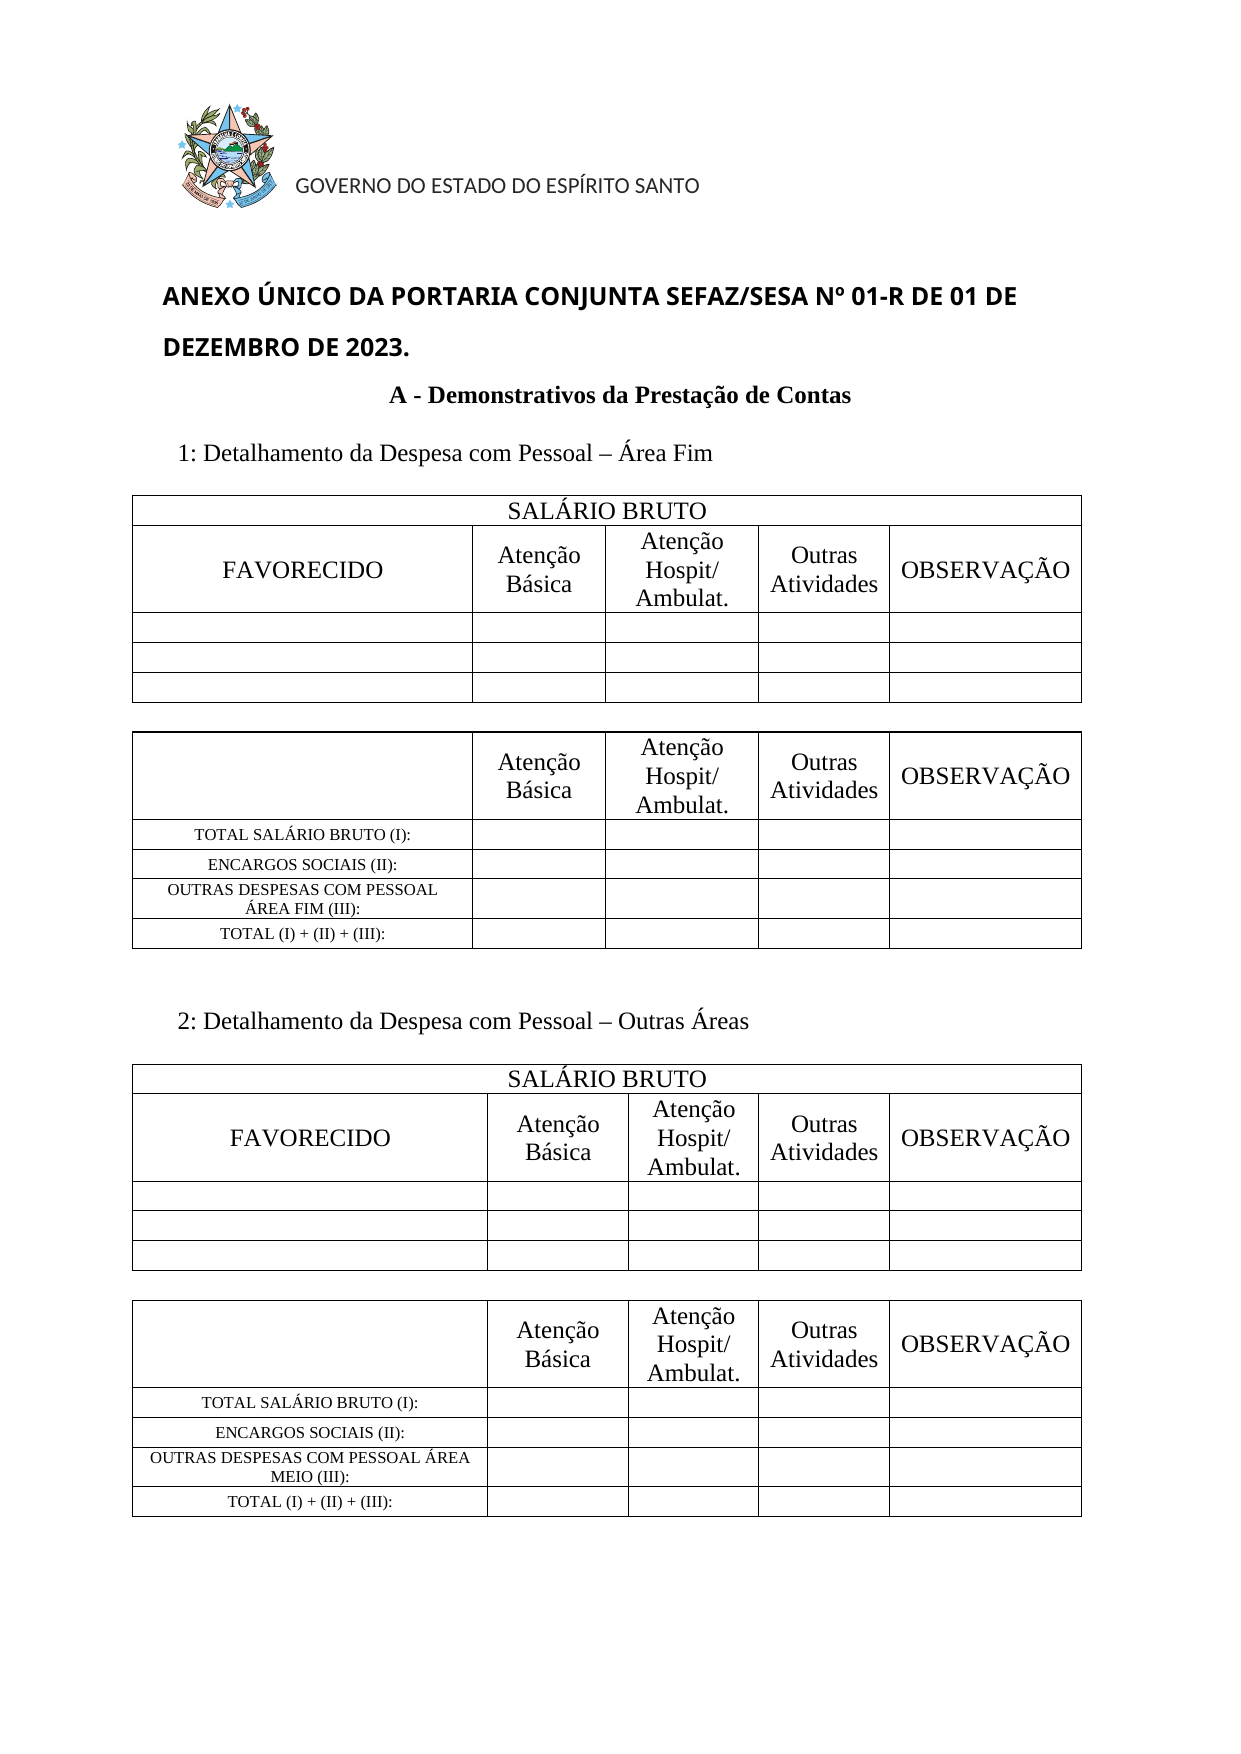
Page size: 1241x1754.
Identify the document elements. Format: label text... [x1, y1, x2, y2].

table_cell Atenção Hospit/ Ambulat. [629, 1094, 758, 1181]
table_cell [759, 879, 889, 918]
table_cell [759, 1388, 889, 1417]
table_cell [488, 1448, 628, 1486]
table_cell [488, 1182, 628, 1210]
table_cell [629, 1241, 758, 1270]
table_cell [890, 613, 1081, 642]
table_header OBSERVAÇÃO [890, 733, 1081, 819]
table_cell [759, 850, 889, 878]
table_cell Outras Atividades [759, 1094, 889, 1181]
table_cell [759, 1418, 889, 1447]
table_cell [759, 1448, 889, 1486]
table_cell [759, 613, 889, 642]
table_header SALÁRIO BRUTO [133, 496, 1081, 525]
table_cell [133, 1182, 487, 1210]
table_cell [759, 1182, 889, 1210]
table_cell [890, 673, 1081, 702]
table_cell [473, 919, 605, 947]
table_header SALÁRIO BRUTO [133, 1065, 1081, 1093]
table_cell ENCARGOS SOCIAIS (II): [133, 850, 472, 878]
table_cell [488, 1241, 628, 1270]
table_cell [473, 879, 605, 918]
table_cell TOTAL (I) + (II) + (III): [133, 1487, 487, 1516]
table_cell Atenção Hospit/ Ambulat. [606, 526, 758, 612]
table_cell [629, 1448, 758, 1486]
table_cell [629, 1388, 758, 1417]
table_cell [488, 1418, 628, 1447]
table_cell [606, 820, 758, 848]
table_cell [890, 1241, 1081, 1270]
table_cell [759, 1487, 889, 1516]
table_cell Atenção Básica [473, 526, 605, 612]
table_cell [473, 613, 605, 642]
table_cell [488, 1487, 628, 1516]
table_cell [629, 1182, 758, 1210]
table_cell [890, 1418, 1081, 1447]
table_cell [473, 850, 605, 878]
table_header Atenção Básica [488, 1301, 628, 1387]
table_cell [890, 850, 1081, 878]
table_cell OUTRAS DESPESAS COM PESSOAL ÁREA FIM (III): [133, 879, 472, 918]
table_cell [133, 643, 472, 672]
table_cell [759, 919, 889, 947]
table_cell Atenção Básica [488, 1094, 628, 1181]
table_cell [488, 1211, 628, 1240]
table_cell [890, 879, 1081, 918]
table_cell OBSERVAÇÃO [890, 1094, 1081, 1181]
table_header Atenção Básica [473, 733, 605, 819]
text 2: Detalhamento da Despesa com Pessoal – Outras Áreas [177, 1006, 1063, 1035]
table_cell [473, 820, 605, 848]
text A - Demonstrativos da Prestação de Contas [177, 380, 1063, 409]
table_header [133, 733, 472, 819]
table_header OBSERVAÇÃO [890, 1301, 1081, 1387]
table_cell OBSERVAÇÃO [890, 526, 1081, 612]
table_header Outras Atividades [759, 733, 889, 819]
table_cell TOTAL (I) + (II) + (III): [133, 919, 472, 947]
table_cell OUTRAS DESPESAS COM PESSOAL ÁREA MEIO (III): [133, 1448, 487, 1486]
table_cell [606, 850, 758, 878]
table_cell FAVORECIDO [133, 526, 472, 612]
table_cell [890, 820, 1081, 848]
table_cell [890, 919, 1081, 947]
table_cell TOTAL SALÁRIO BRUTO (I): [133, 1388, 487, 1417]
table_cell [759, 1241, 889, 1270]
table_cell [488, 1388, 628, 1417]
table_cell [133, 673, 472, 702]
table_header [133, 1301, 487, 1387]
table_cell [606, 643, 758, 672]
table_cell [629, 1211, 758, 1240]
table_cell [759, 673, 889, 702]
table_cell [759, 820, 889, 848]
table_cell [890, 1388, 1081, 1417]
table_cell [606, 879, 758, 918]
table_cell ENCARGOS SOCIAIS (II): [133, 1418, 487, 1447]
table_cell [759, 1211, 889, 1240]
subtitle ANEXO ÚNICO DA PORTARIA CONJUNTA SEFAZ/SESA Nº 01-R DE 01 DE DEZEMBRO DE 2023. [162, 278, 1122, 363]
table_cell Outras Atividades [759, 526, 889, 612]
table_cell [606, 919, 758, 947]
table_cell [759, 643, 889, 672]
table_cell [473, 643, 605, 672]
table_cell [133, 1241, 487, 1270]
table_cell [629, 1418, 758, 1447]
table_cell [629, 1487, 758, 1516]
table_cell [890, 1211, 1081, 1240]
table_header Atenção Hospit/ Ambulat. [606, 733, 758, 819]
table_cell [890, 643, 1081, 672]
table_cell FAVORECIDO [133, 1094, 487, 1181]
table_header Atenção Hospit/ Ambulat. [629, 1301, 758, 1387]
table_cell [890, 1487, 1081, 1516]
table_cell [606, 613, 758, 642]
table_cell [890, 1448, 1081, 1486]
table_cell [473, 673, 605, 702]
text 1: Detalhamento da Despesa com Pessoal – Área Fim [177, 438, 1063, 466]
table_cell [133, 613, 472, 642]
table_cell [133, 1211, 487, 1240]
table_cell [890, 1182, 1081, 1210]
table_cell [606, 673, 758, 702]
table_header Outras Atividades [759, 1301, 889, 1387]
table_cell TOTAL SALÁRIO BRUTO (I): [133, 820, 472, 848]
